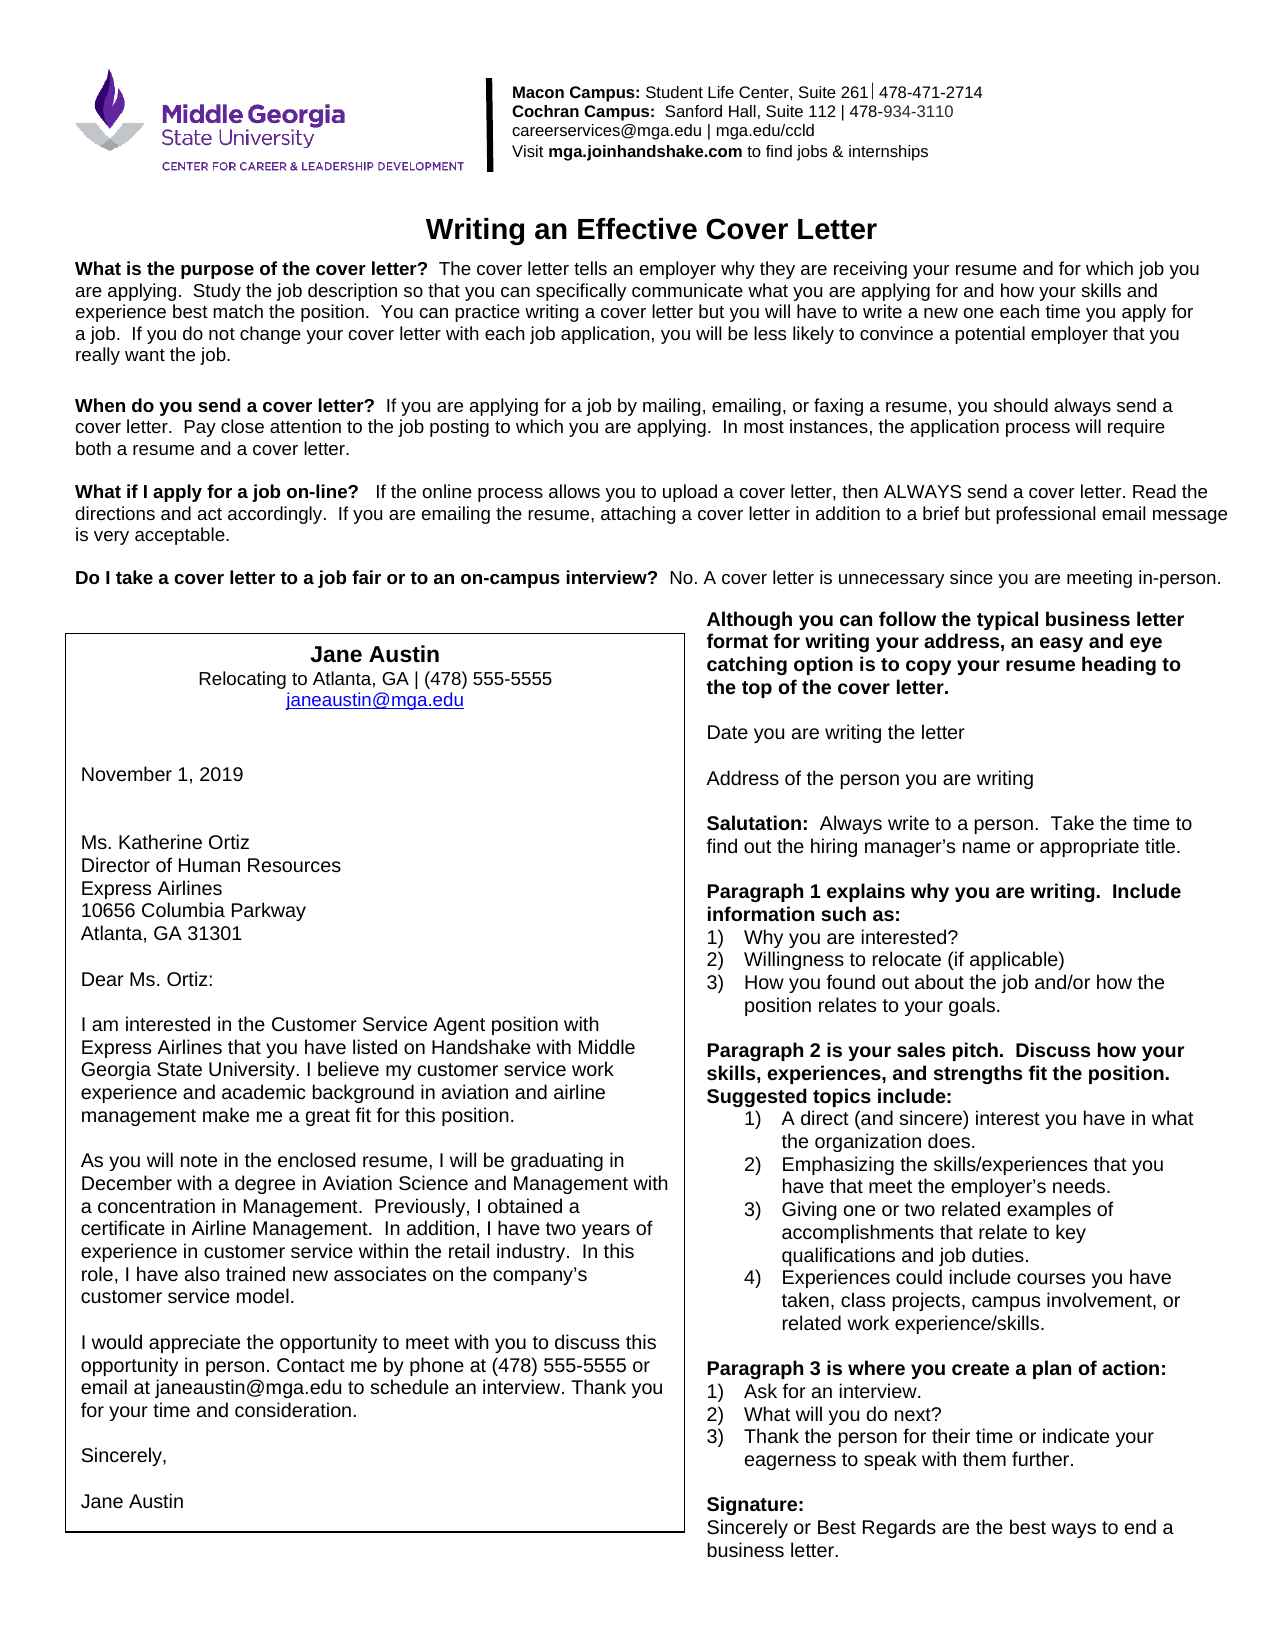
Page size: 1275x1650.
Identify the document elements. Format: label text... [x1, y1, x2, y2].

list How you found out about the job and/or how the position relates to your goals. [685, 971, 1200, 1016]
text What is the purpose of the cover letter? The cover letter tells an employer why they are receiving your resume and for which job you are applying. Study the job description so that you can specifically communicate what you are applying for and how your skills and experience best match the position. You can practice writing a cover letter but you will have to write a new one each time you apply for a job. If you do not change your cover letter with each job application, you will be less likely to convince a potential employer that you really want the job. [75, 258, 1200, 366]
text When do you send a cover letter? If you are applying for a job by mailing, emailing, or faxing a resume, you should always send a cover letter. Pay close attention to the job posting to which you are applying. In most instances, the application process will require both a resume and a cover letter. [75, 394, 1200, 459]
list Willingness to relocate (if applicable) [685, 948, 1200, 971]
picture [75, 69, 464, 173]
list Ask for an interview. [685, 1380, 1200, 1402]
text Paragraph 3 is where you create a plan of action: [685, 1357, 1200, 1380]
text Signature: [685, 1493, 1200, 1516]
list Experiences could include courses you have taken, class projects, campus involvement, or related work experience/skills. [685, 1266, 1200, 1334]
list A direct (and sincere) interest you have in what the organization does. [685, 1107, 1200, 1153]
text Although you can follow the typical business letter format for writing your address, an easy and eye catching option is to copy your resume heading to the top of the cover letter. Date you are writing the letter Address of the person you are writing [75, 608, 1200, 789]
text Paragraph 2 is your sales pitch. Discuss how your skills, experiences, and strengths fit the position. Suggested topics include: [685, 1039, 1200, 1107]
list Emphasizing the skills/experiences that you have that meet the employer’s needs. [685, 1153, 1200, 1198]
text Paragraph 1 explains why you are writing. Include information such as: [685, 880, 1200, 926]
text Sincerely or Best Regards are the best ways to end a business letter. [75, 1516, 1200, 1561]
text Salutation: Always write to a person. Take the time to find out the hiring manager’s name or appropriate title. [685, 812, 1200, 857]
text Career Resource Stations Cochran – Library and Student Wellness Center (Lobby) Writing an Effective Cover Letter [75, 121, 1228, 245]
text What if I apply for a job on-line? If the online process allows you to upload a cover letter, then ALWAYS send a cover letter. Read the directions and act accordingly. If you are emailing the resume, attaching a cover letter in addition to a brief but professional email message is very acceptable. Do I take a cover letter to a job fair or to an on-campus interview? No. A cover letter is unnecessary since you are meeting in-person. [75, 481, 1228, 588]
list What will you do next? [685, 1402, 1200, 1425]
list Why you are interested? [685, 926, 1200, 948]
list Thank the person for their time or indicate your eagerness to speak with them further. [685, 1425, 1200, 1471]
list Giving one or two related examples of accomplishments that relate to key qualifications and job duties. [685, 1198, 1200, 1266]
